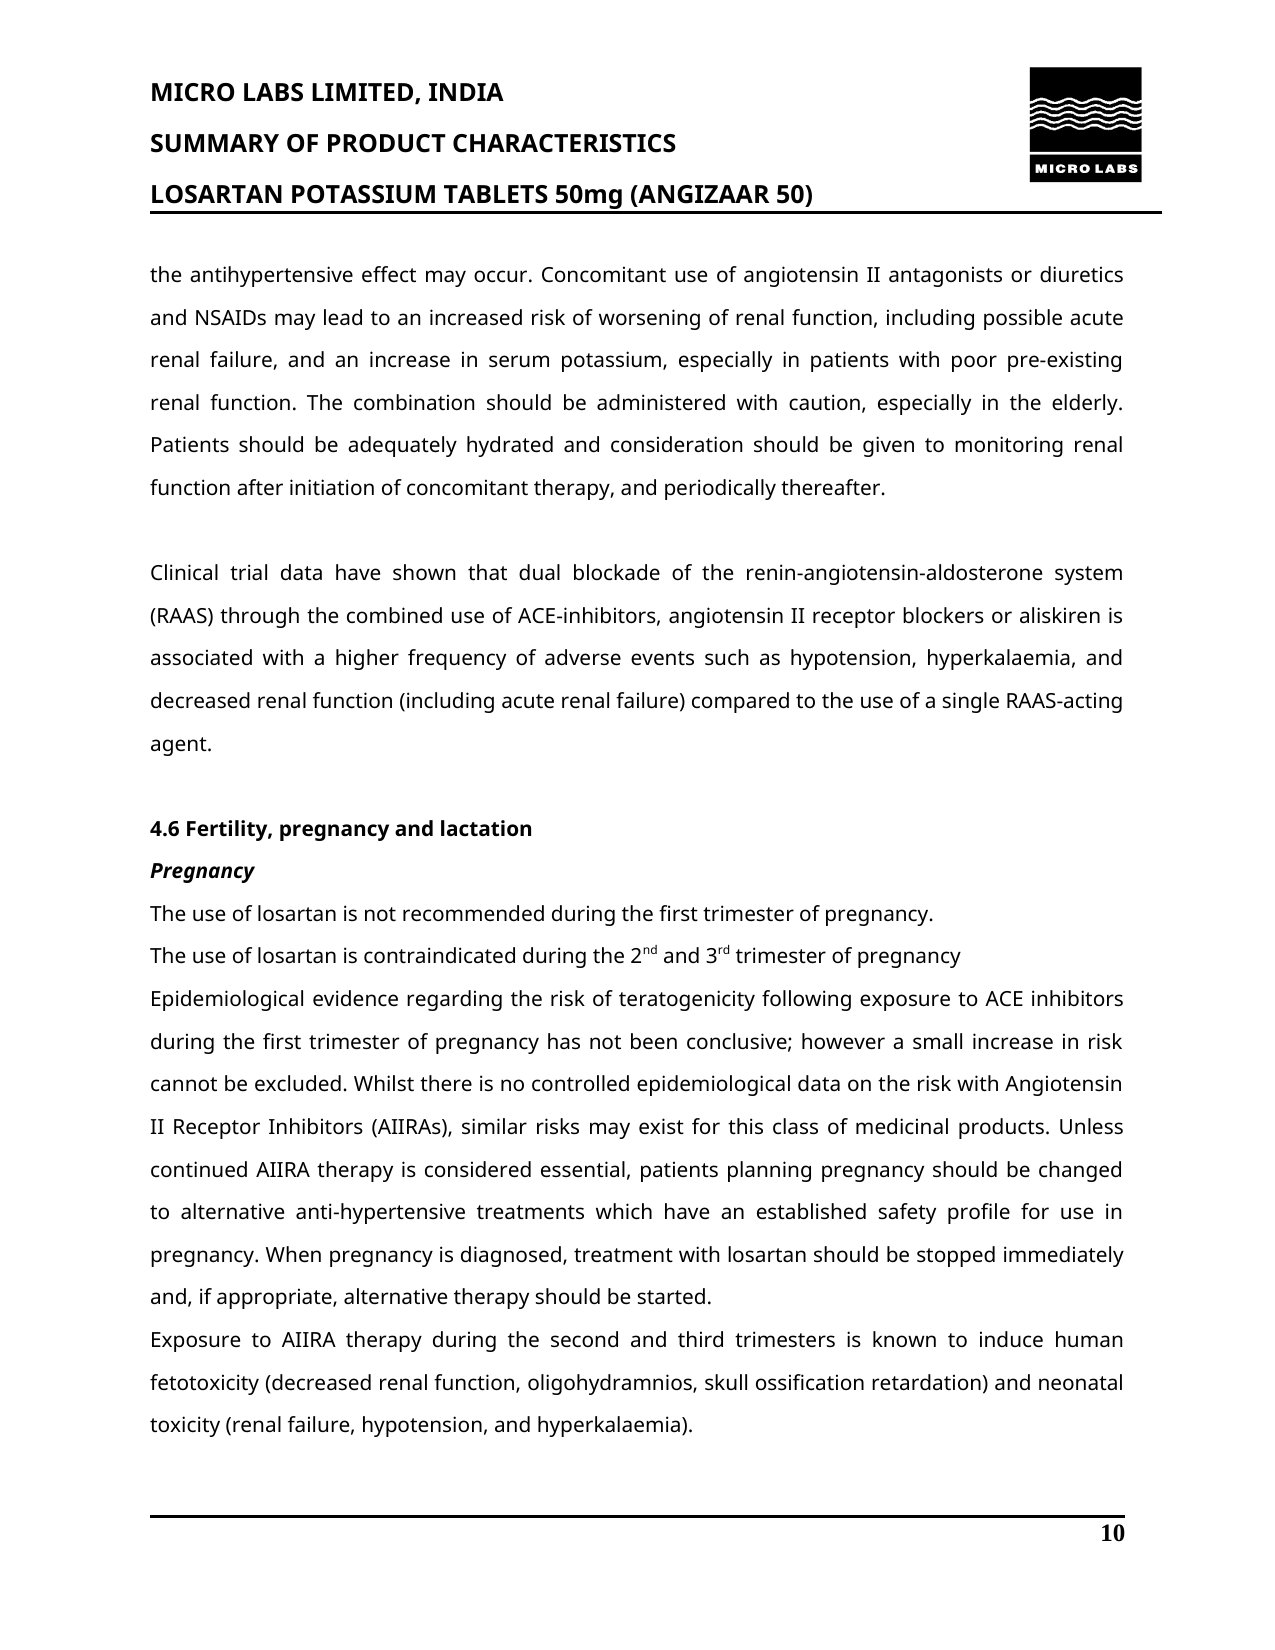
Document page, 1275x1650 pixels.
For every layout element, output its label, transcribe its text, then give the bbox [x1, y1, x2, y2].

text The use of losartan is contraindicated during the 2nd and 3rd trimester of pregnancy [150, 942, 1125, 970]
text Epidemiological evidence regarding the risk of teratogenicity following exposure to ACE inhibitors during the first trimester of pregnancy has not been conclusive; however a small increase in risk cannot be excluded. Whilst there is no controlled epidemiological data on the risk with Angiotensin II Receptor Inhibitors (AIIRAs), similar risks may exist for this class of medicinal products. Unless continued AIIRA therapy is considered essential, patients planning pregnancy should be changed to alternative anti-hypertensive treatments which have an established safety profile for use in pregnancy. When pregnancy is diagnosed, treatment with losartan should be stopped immediately and, if appropriate, alternative therapy should be started. [150, 984, 1125, 1311]
text 4.6 Fertility, pregnancy and lactation [150, 814, 1125, 842]
text The use of losartan is not recommended during the first trimester of pregnancy. [150, 899, 1125, 927]
text Clinical trial data have shown that dual blockade of the renin-angiotensin-aldosterone system (RAAS) through the combined use of ACE-inhibitors, angiotensin II receptor blockers or aliskiren is associated with a higher frequency of adverse events such as hypotension, hyperkalaemia, and decreased renal function (including acute renal failure) compared to the use of a single RAAS-acting agent. [150, 558, 1125, 757]
picture [1028, 67, 1146, 188]
text Pregnancy [150, 856, 1125, 885]
text Exposure to AIIRA therapy during the second and third trimesters is known to induce human fetotoxicity (decreased renal function, oligohydramnios, skull ossification retardation) and neonatal toxicity (renal failure, hypotension, and hyperkalaemia). [150, 1325, 1125, 1439]
